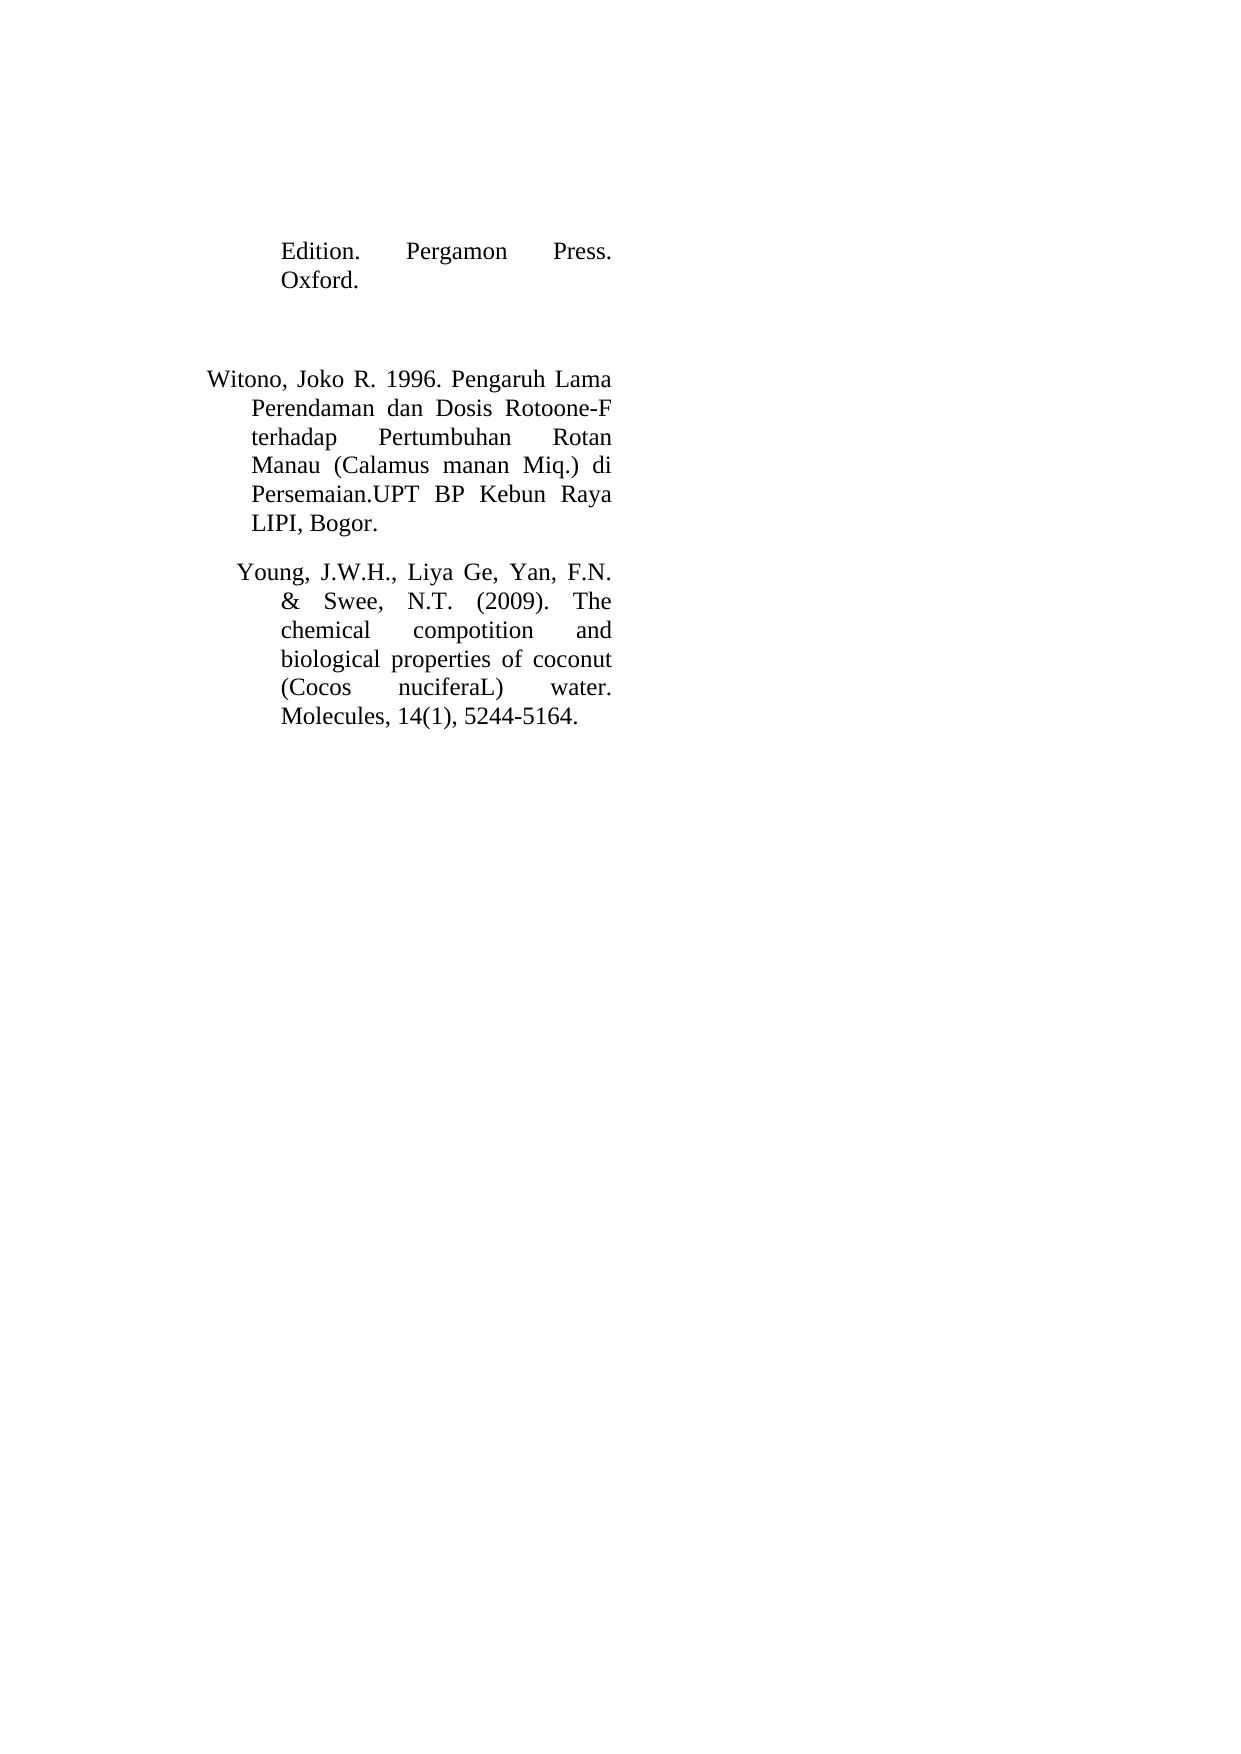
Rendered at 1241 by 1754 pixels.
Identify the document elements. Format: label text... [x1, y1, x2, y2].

text Young, J.W.H., Liya Ge, Yan, F.N. & Swee, N.T. (2009). The chemical compotition and biological properties of coconut (Cocos nuciferaL) water. Molecules, 14(1), 5244-5164. [236, 557, 612, 730]
text Witono, Joko R. 1996. Pengaruh Lama Perendaman dan Dosis Rotoone-F terhadap Pertumbuhan Rotan Manau (Calamus manan Miq.) di Persemaian.UPT BP Kebun Raya LIPI, Bogor. [207, 364, 612, 537]
text Wareing, P. F. and I. . J. Philips. 1986. Growth and Differentiation in Plant. Third Edition. Pergamon Press. Oxford. [236, 236, 612, 294]
